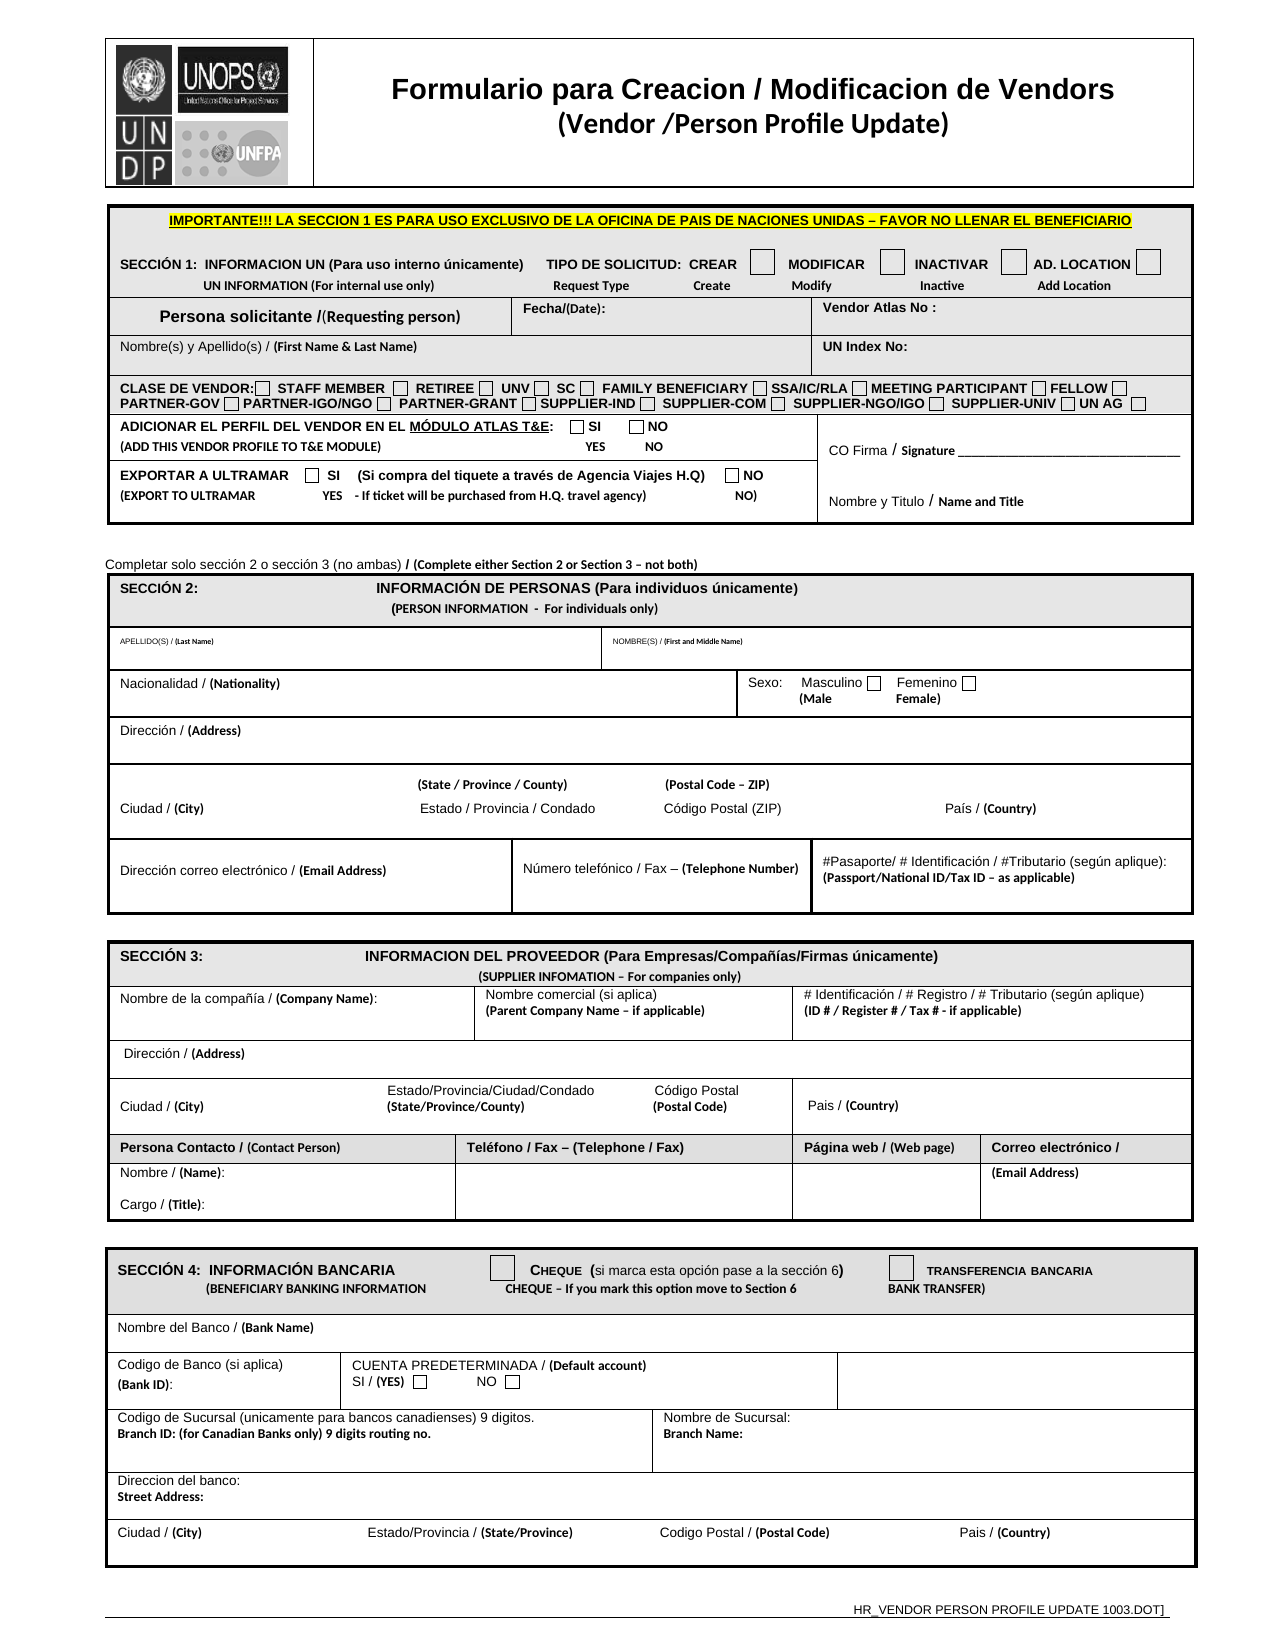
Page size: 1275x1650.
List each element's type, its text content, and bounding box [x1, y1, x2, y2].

table_cell NOMBRE(S) / (First and Middle Name) [602, 628, 1191, 669]
table_header SECCIÓN 4: INFORMACIÓN BANCARIA Cheque (si marca esta opción pase a la sección 6) transferencia bancaria (BENEFICIARY BANKING INFORMATION CHEQUE – If you mark this option move to Section 6 BANK TRANSFER) [108, 1250, 1194, 1314]
table_cell (State / Province / County) (Postal Code – ZIP) Ciudad / (City) Estado / Provincia / Condado Código Postal (ZIP) País / (Country) [110, 765, 1191, 837]
table_cell Nombre(s) y Apellido(s) / (First Name & Last Name) [110, 336, 811, 375]
table_cell Dirección / (Address) [110, 718, 1191, 762]
table_cell Número telefónico / Fax – (Telephone Number) [513, 840, 810, 912]
text Completar solo sección 2 o sección 3 (no ambas) / (Complete either Section 2 or Section 3 – not both) [105, 556, 1170, 572]
table_cell Nombre / (Name): Cargo / (Title): [110, 1164, 455, 1219]
table_cell UN Index No: [812, 336, 1191, 375]
table_cell Nacionalidad / (Nationality) [110, 671, 736, 716]
table_cell [456, 1164, 792, 1219]
table_cell Página web / (Web page) [793, 1135, 980, 1163]
table_cell Estado/Provincia/Ciudad/Condado Código Postal Ciudad / (City) (State/Province/County) (Postal Code) [110, 1079, 792, 1134]
table_cell [793, 1164, 980, 1219]
table_cell Nombre comercial (si aplica) (Parent Company Name – if applicable) [475, 987, 792, 1040]
table_cell Correo electrónico / [981, 1135, 1191, 1163]
table_cell Nombre del Banco / (Bank Name) [108, 1315, 1194, 1352]
table_cell Codigo de Sucursal (unicamente para bancos canadienses) 9 digitos. Branch ID: (for Canadian Banks only) 9 digits routing no. [108, 1410, 652, 1472]
table_cell Dirección correo electrónico / (Email Address) [110, 840, 511, 912]
table_cell Persona solicitante /(Requesting person) [110, 298, 511, 335]
table_cell Ciudad / (City) Estado/Provincia / (State/Province) Codigo Postal / (Postal Code) Pais / (Country) [108, 1520, 1194, 1565]
table_cell adICIONAr EL PErFIL DEL VENDOR EN el MÓDULO ATLAS T&E: SI NO (ADD THIS VENDOR PROFILE TO T&E MODULE) YES NO [110, 415, 817, 460]
table_cell eXPORTar a Ultramar SI (Si compra del tiquete a través de Agencia Viajes H.Q) no (EXPORT TO ULTRAMAR YES - If ticket will be purchased from H.Q. travel agency) NO) [110, 461, 817, 522]
table_cell [838, 1353, 1194, 1409]
table_cell (Email Address) [981, 1164, 1191, 1219]
table_header SECCIÓN 2: INFORMACIÓN DE PERSONAS (Para individuos únicamente) (PERSON INFORMATION - For individuals only) [110, 576, 1191, 626]
table_cell Nombre de Sucursal: Branch Name: [653, 1410, 1194, 1472]
table_cell Codigo de Banco (si aplica) (Bank ID): [108, 1353, 340, 1409]
table_header IMPORTANTE!!! LA SECCION 1 ES PARA USO EXCLUSIVO DE LA OFICINA DE PAIS DE NACIONES UNIDAS – FAVOR NO LLENAR EL BENEFICIARIO SECCIÓN 1: INFORMACION UN (Para uso interno únicamente) TIPO DE SOLICITUD: CREAR MODIFICAR INACTIVAR AD. LOCATION UN INFORMATION (For internal use only) Request Type Create Modify Inactive Add Location [110, 208, 1191, 297]
table_cell Sexo: Masculino Femenino (Male Female) [738, 671, 1191, 716]
table_cell Nombre de la compañía / (Company Name): [110, 987, 474, 1040]
table_cell CUENTA PREDETERMINADA / (Default account) SI / (YES) NO [341, 1353, 837, 1409]
table_cell #Pasaporte/ # Identificación / #Tributario (según aplique): (Passport/National ID/Tax ID – as applicable) [813, 840, 1191, 912]
table_cell Direccion del banco: Street Address: [108, 1473, 1194, 1519]
table_cell Persona Contacto / (Contact Person) [110, 1135, 455, 1163]
table_cell # Identificación / # Registro / # Tributario (según aplique) (ID # / Register # / Tax # - if applicable) [793, 987, 1191, 1040]
table_cell CO Firma / Signature _________________________________ Nombre y Titulo / Name and Title [818, 415, 1191, 522]
table_cell Teléfono / Fax – (Telephone / Fax) [456, 1135, 792, 1163]
table_cell Fecha/(Date): [512, 298, 811, 335]
table_cell clase de Vendor: STAFF MEMBER RETIREE UNV SC FAMILY BENEFICIARY SSA/iC/RLA MEETING PARTICIPANT FELLOW PARTNER-GOV PARTNER-IGO/NGO PARTNER-GRANT SUPPLIER-IND SUPPLIER-COM SUPPLIER-NGO/IGO SUPPLIER-UNIV UN AG DONOR [110, 376, 1191, 413]
table_header SECCIÓN 3: INFORMACION DEL PROVEEDOR (Para Empresas/Compañías/Firmas únicamente) (SUPPLIER INFOMATION – For companies only) [110, 944, 1191, 986]
table_cell Vendor Atlas No : [812, 298, 1191, 335]
table_cell Dirección / (Address) [110, 1041, 1191, 1078]
table_cell Pais / (Country) [793, 1079, 1191, 1134]
table_cell APELLIDO(S) / (Last Name) [110, 628, 601, 669]
